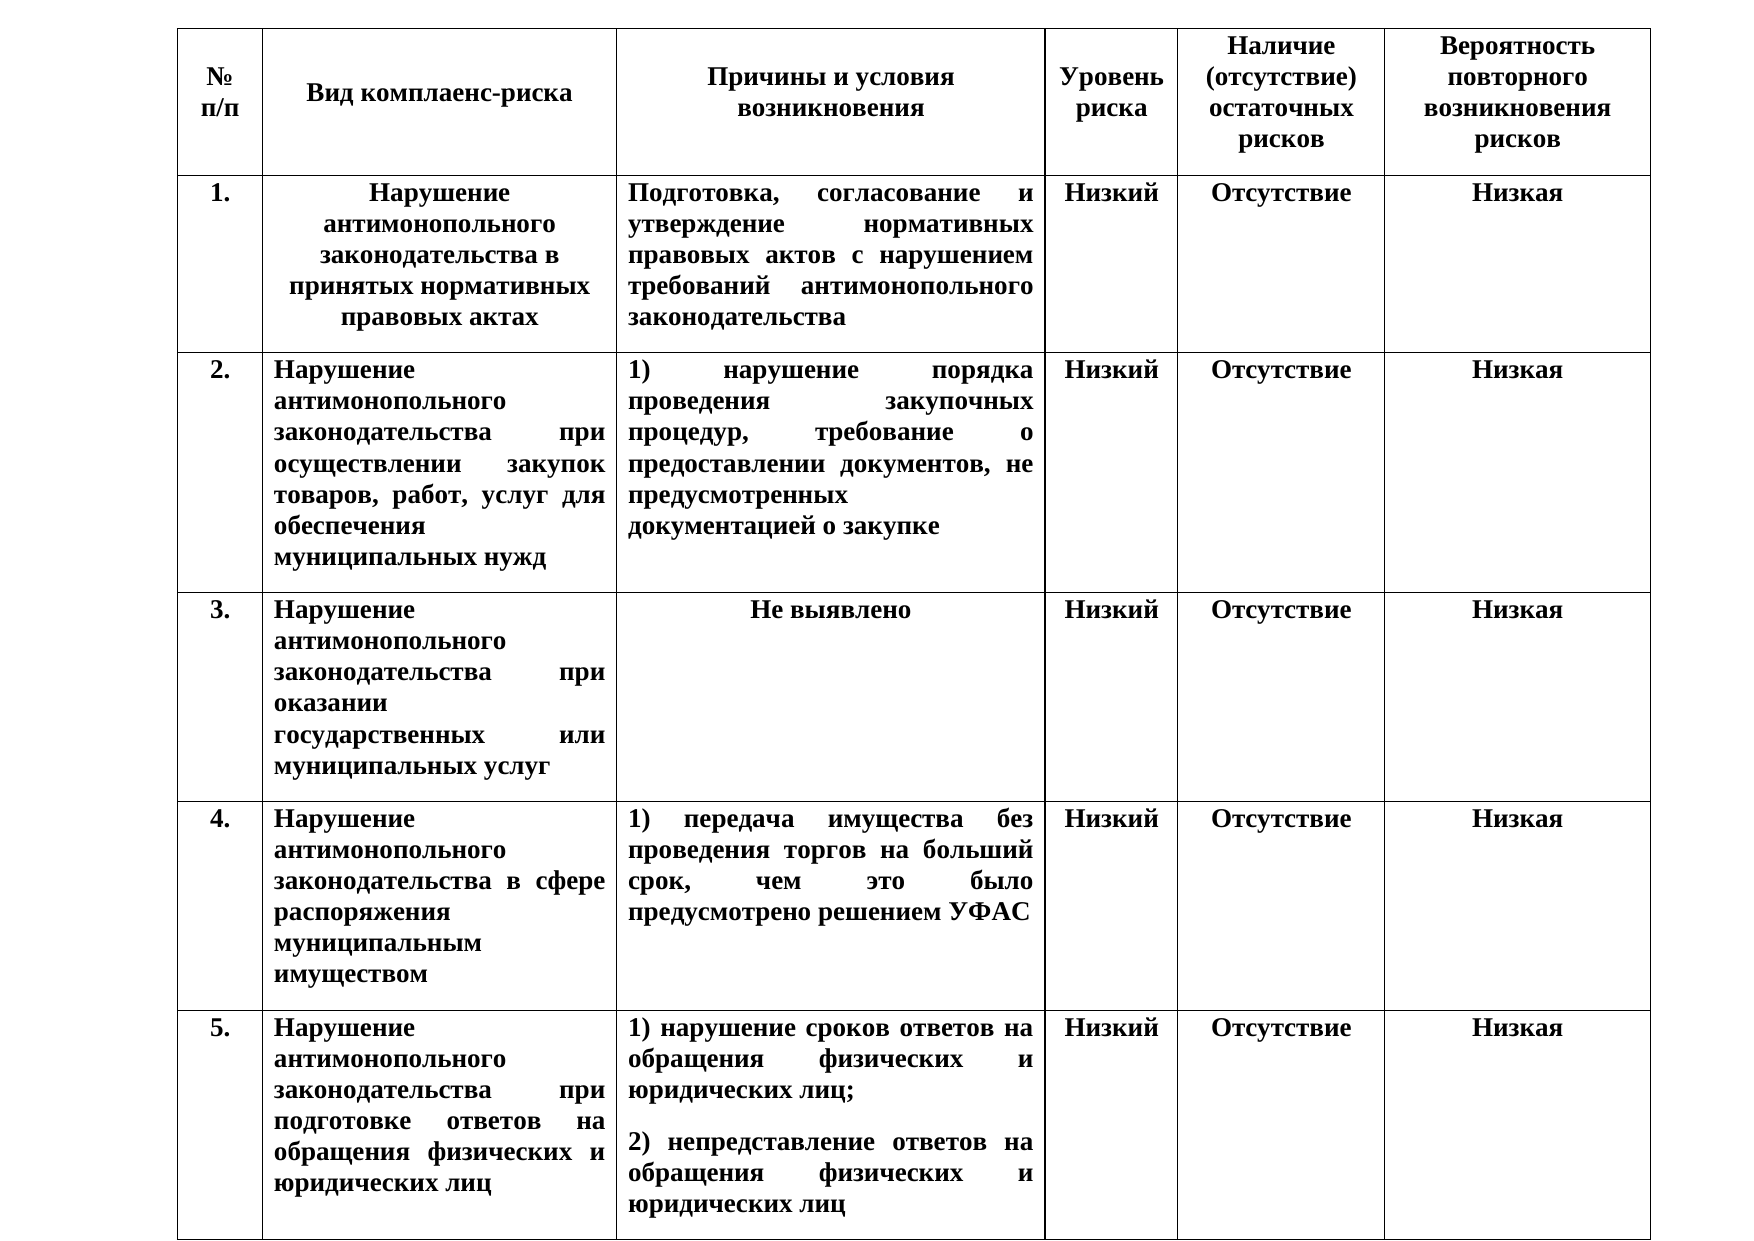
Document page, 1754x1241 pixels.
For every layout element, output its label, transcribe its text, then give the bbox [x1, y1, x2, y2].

table_cell 4. [178, 802, 262, 1009]
table_header № п/п [178, 29, 262, 174]
table_cell Отсутствие [1178, 593, 1384, 801]
table_header Вероятность повторного возникновения рисков [1385, 29, 1650, 174]
table_cell 1) нарушение порядка проведения закупочных процедур, требование о предоставлении документов, не предусмотренных документацией о закупке [617, 353, 1044, 592]
table_cell Низкая [1385, 353, 1650, 592]
table_cell 1) нарушение сроков ответов на обращения физических и юридических лиц; 2) непредставление ответов на обращения физических и юридических лиц [617, 1011, 1044, 1239]
table_cell Отсутствие [1178, 353, 1384, 592]
table_header Вид комплаенс-риска [263, 29, 616, 174]
table_cell Низкая [1385, 593, 1650, 801]
table_cell Подготовка, согласование и утверждение нормативных правовых актов с нарушением требований антимонопольного законодательства [617, 176, 1044, 352]
table_cell Низкий [1046, 593, 1177, 801]
table_cell 1. [178, 176, 262, 352]
table_cell 5. [178, 1011, 262, 1239]
table_cell Низкая [1385, 1011, 1650, 1239]
table_cell Нарушение антимонопольного законодательства при подготовке ответов на обращения физических и юридических лиц [263, 1011, 616, 1239]
table_cell Отсутствие [1178, 802, 1384, 1009]
table_cell Нарушение антимонопольного законодательства в сфере распоряжения муниципальным имуществом [263, 802, 616, 1009]
table_cell Не выявлено [617, 593, 1044, 801]
table_header Причины и условия возникновения [617, 29, 1044, 174]
table_cell 2. [178, 353, 262, 592]
table_header Уровень риска [1046, 29, 1177, 174]
table_cell Отсутствие [1178, 176, 1384, 352]
table_header Наличие (отсутствие) остаточных рисков [1178, 29, 1384, 174]
table_cell Низкий [1046, 1011, 1177, 1239]
table_cell Низкая [1385, 176, 1650, 352]
table_cell Низкий [1046, 802, 1177, 1009]
table_cell Нарушение антимонопольного законодательства при осуществлении закупок товаров, работ, услуг для обеспечения муниципальных нужд [263, 353, 616, 592]
table_cell 3. [178, 593, 262, 801]
table_cell Нарушение антимонопольного законодательства при оказании государственных или муниципальных услуг [263, 593, 616, 801]
table_cell Низкая [1385, 802, 1650, 1009]
table_cell 1) передача имущества без проведения торгов на больший срок, чем это было предусмотрено решением УФАС [617, 802, 1044, 1009]
table_cell Низкий [1046, 176, 1177, 352]
table_cell Низкий [1046, 353, 1177, 592]
table_cell Нарушение антимонопольного законодательства в принятых нормативных правовых актах [263, 176, 616, 352]
table_cell Отсутствие [1178, 1011, 1384, 1239]
